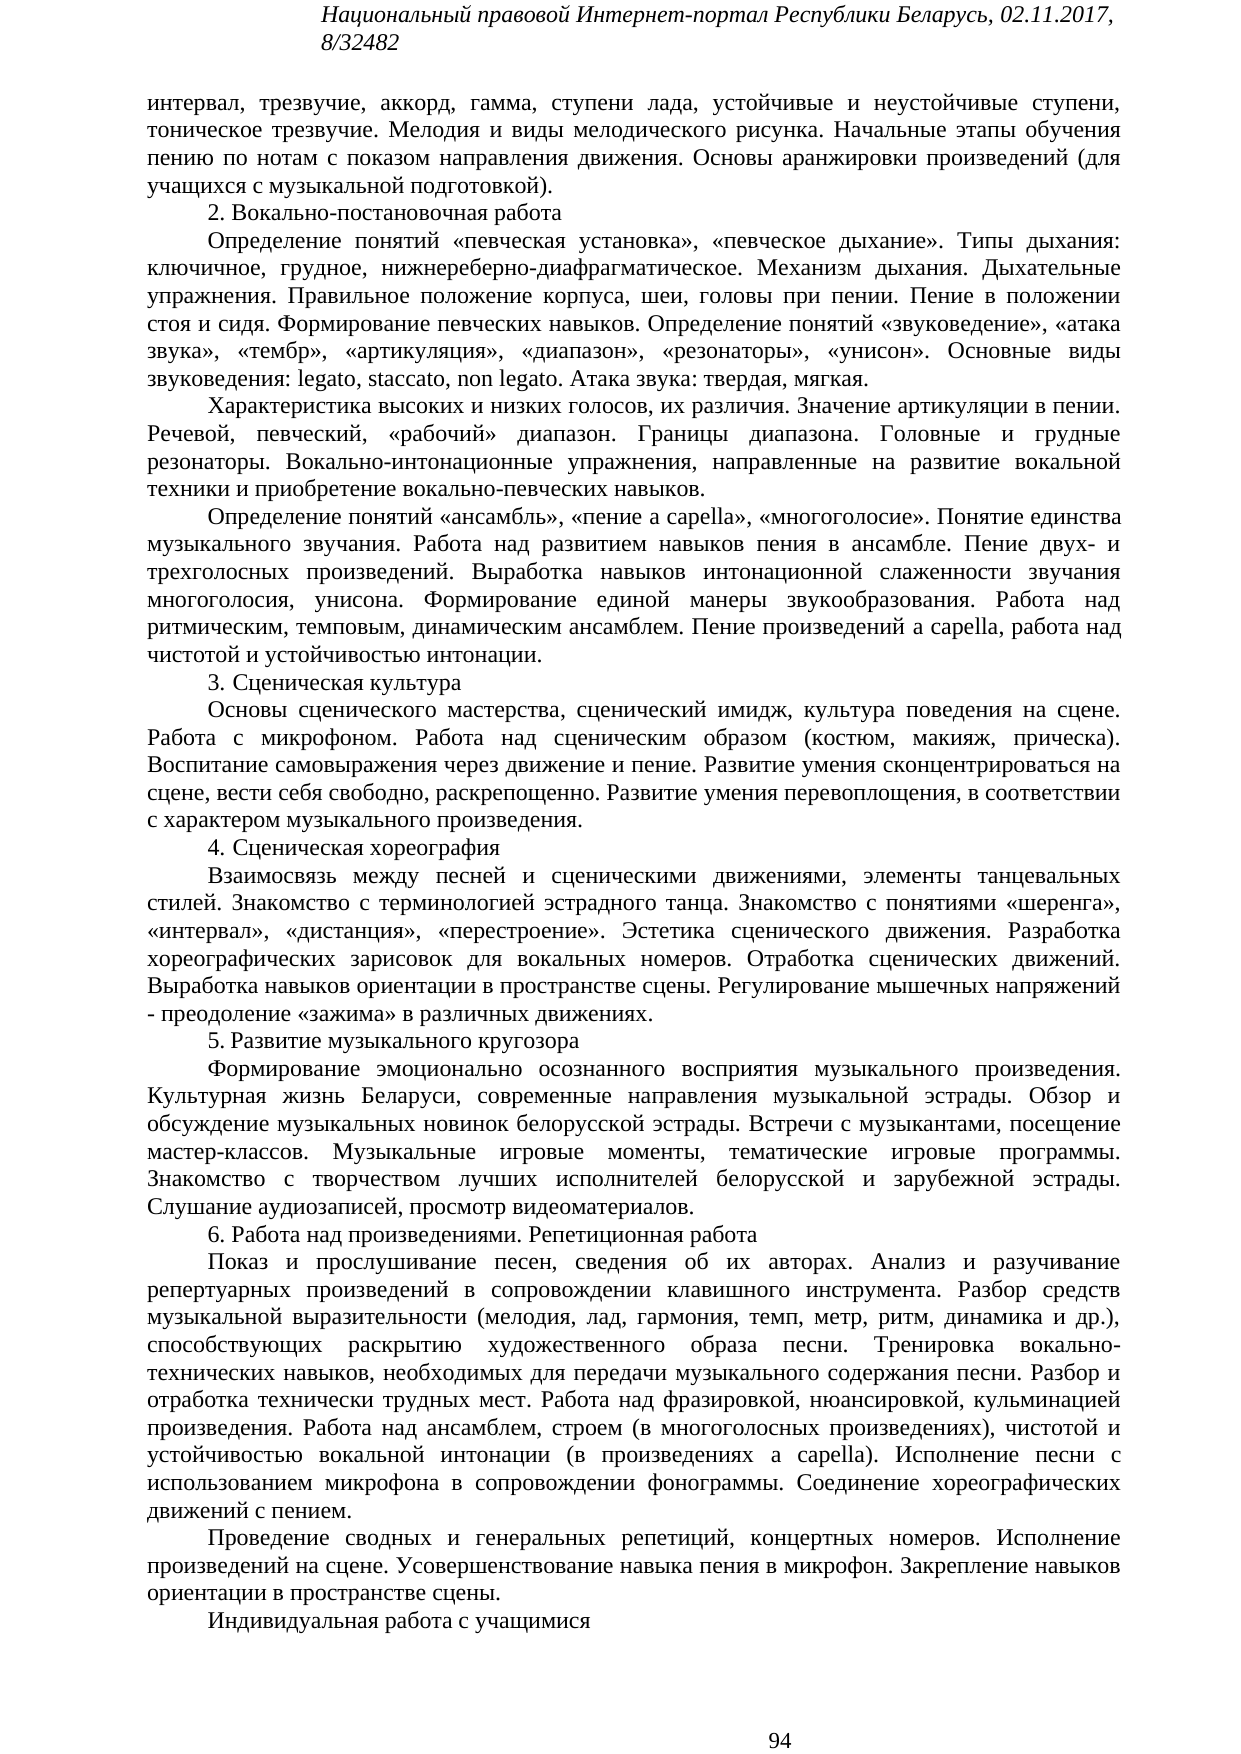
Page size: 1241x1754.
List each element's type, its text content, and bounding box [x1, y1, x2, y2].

list Сценическая культура [147, 667, 1124, 695]
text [147, 88, 1122, 198]
text Формирование эмоционально осознанного восприятия музыкального произведения. Культурная жизнь Беларуси, современные направления музыкальной эстрады. Обзор и обсуждение музыкальных новинок белорусской эстрады. Встречи с музыкантами, посещение мастер-классов. Музыкальные игровые моменты, тематические игровые программы. Знакомство с творчеством лучших исполнителей белорусской и зарубежной эстрады. Слушание аудиозаписей, просмотр видеоматериалов. [147, 1054, 1122, 1219]
list Развитие музыкального кругозора [147, 1026, 1124, 1054]
text Основы сценического мастерства, сценический имидж, культура поведения на сцене. Работа с микрофоном. Работа над сценическим образом (костюм, макияж, прическа). Воспитание самовыражения через движение и пение. Развитие умения сконцентрироваться на сцене, вести себя свободно, раскрепощенно. Развитие умения перевоплощения, в соответствии с характером музыкального произведения. [147, 695, 1122, 833]
text Характеристика высоких и низких голосов, их различия. Значение артикуляции в пении. Речевой, певческий, «рабочий» диапазон. Границы диапазона. Головные и грудные резонаторы. Вокально-интонационные упражнения, направленные на развитие вокальной техники и приобретение вокально-певческих навыков. [147, 391, 1122, 502]
text Показ и прослушивание песен, сведения об их авторах. Анализ и разучивание репертуарных произведений в сопровождении клавишного инструмента. Разбор средств музыкальной выразительности (мелодия, лад, гармония, темп, метр, ритм, динамика и др.), способствующих раскрытию художественного образа песни. Тренировка вокально- технических навыков, необходимых для передачи музыкального содержания песни. Разбор и отработка технически трудных мест. Работа над фразировкой, нюансировкой, кульминацией произведения. Работа над ансамблем, строем (в многоголосных произведениях), чистотой и устойчивостью вокальной интонации (в произведениях a capella). Исполнение песни с использованием микрофона в сопровождении фонограммы. Соединение хореографических движений с пением. [147, 1247, 1122, 1523]
text Индивидуальная работа с учащимися [147, 1606, 1124, 1634]
text Взаимосвязь между песней и сценическими движениями, элементы танцевальных стилей. Знакомство с терминологией эстрадного танца. Знакомство с понятиями «шеренга», «интервал», «дистанция», «перестроение». Эстетика сценического движения. Разработка хореографических зарисовок для вокальных номеров. Отработка сценических движений. Выработка навыков ориентации в пространстве сцены. Регулирование мышечных напряжений - преодоление «зажима» в различных движениях. [147, 861, 1122, 1026]
text Определение понятий «ансамбль», «пение a capella», «многоголосие». Понятие единства музыкального звучания. Работа над развитием навыков пения в ансамбле. Пение двух- и трехголосных произведений. Выработка навыков интонационной слаженности звучания многоголосия, унисона. Формирование единой манеры звукообразования. Работа над ритмическим, темповым, динамическим ансамблем. Пение произведений a capella, работа над чистотой и устойчивостью интонации. [147, 502, 1122, 667]
list Работа над произведениями. Репетиционная работа [147, 1219, 1124, 1247]
text Проведение сводных и генеральных репетиций, концертных номеров. Исполнение произведений на сцене. Усовершенствование навыка пения в микрофон. Закрепление навыков ориентации в пространстве сцены. [147, 1523, 1122, 1606]
list Вокально-постановочная работа [147, 198, 1124, 226]
text Определение понятий «певческая установка», «певческое дыхание». Типы дыхания: ключичное, грудное, нижнереберно-диафрагматическое. Механизм дыхания. Дыхательные упражнения. Правильное положение корпуса, шеи, головы при пении. Пение в положении стоя и сидя. Формирование певческих навыков. Определение понятий «звуковедение», «атака звука», «тембр», «артикуляция», «диапазон», «резонаторы», «унисон». Основные виды звуковедения: legato, staccato, non legato. Атака звука: твердая, мягкая. [147, 226, 1122, 391]
list Сценическая хореография [147, 833, 1124, 861]
